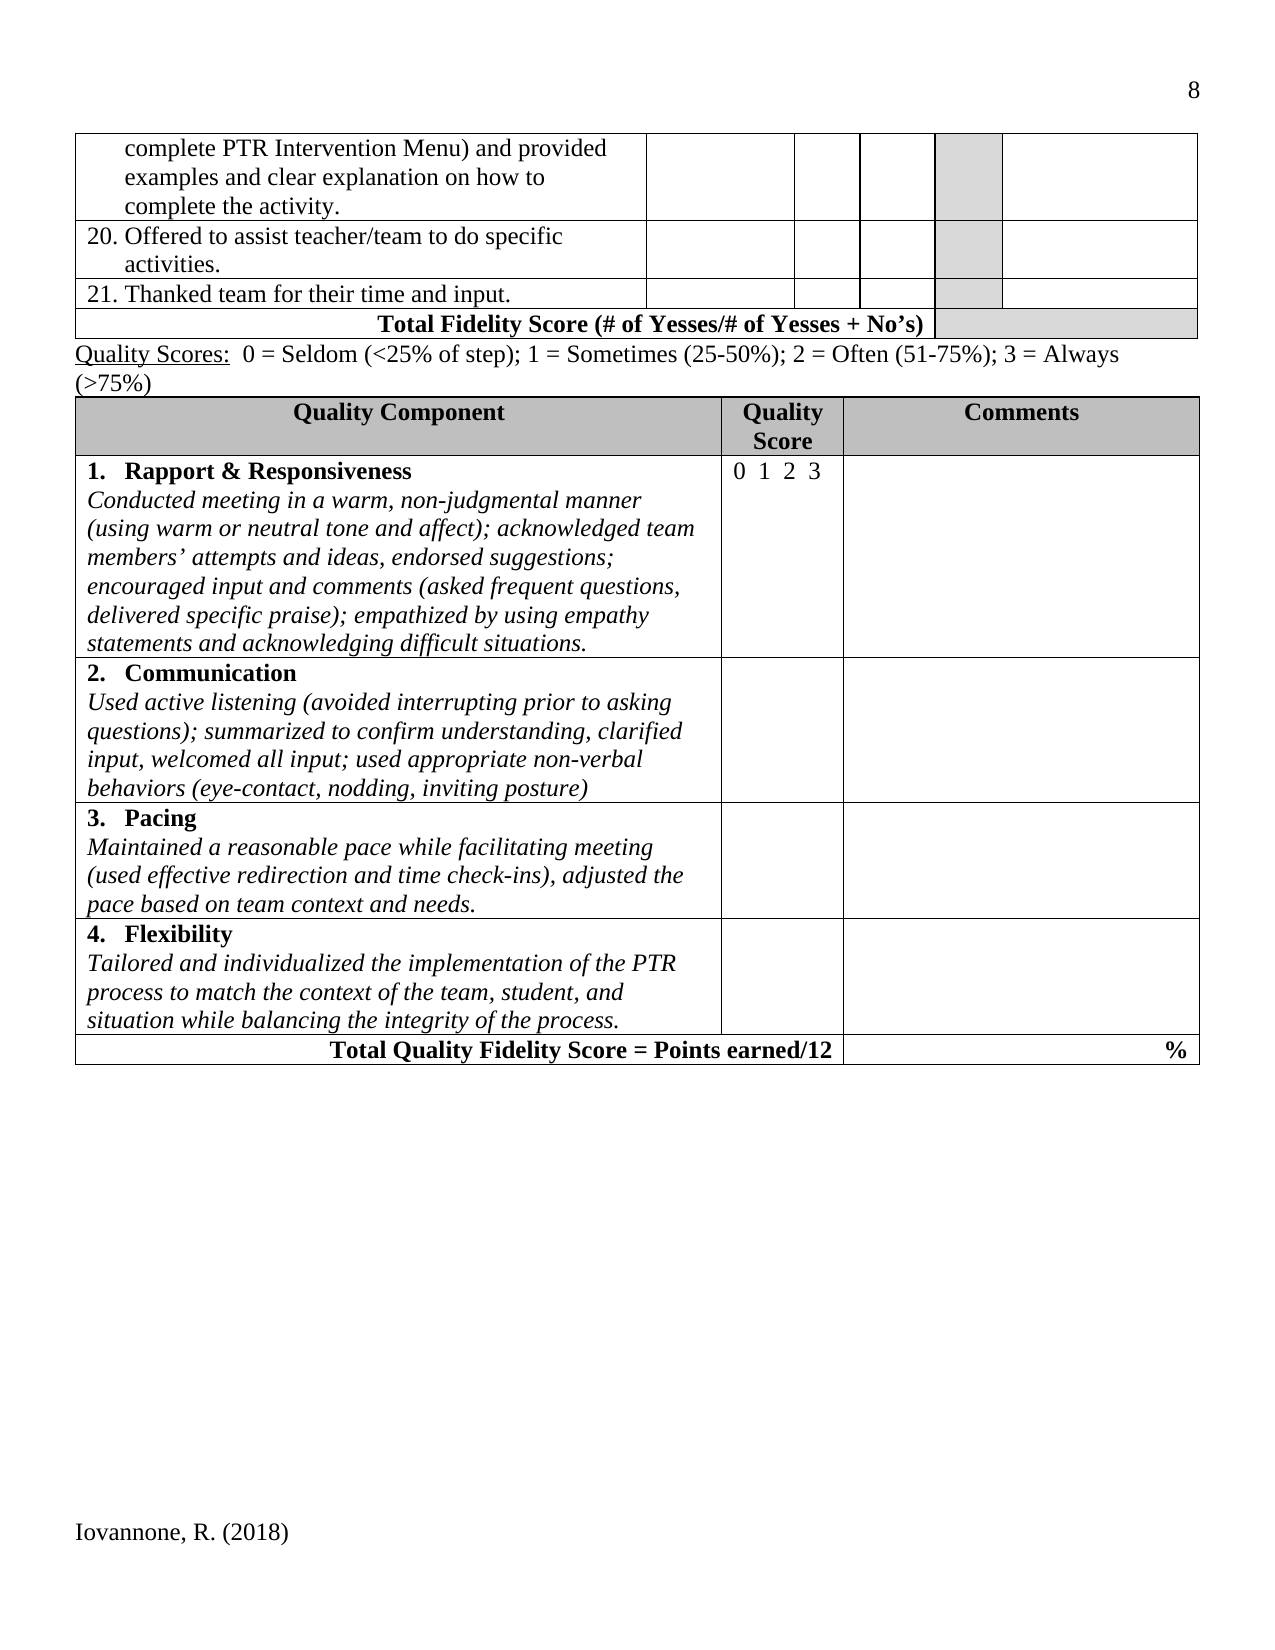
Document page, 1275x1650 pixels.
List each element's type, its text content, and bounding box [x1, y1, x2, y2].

table_cell Thanked team for their time and input. [76, 279, 646, 308]
table_cell [861, 134, 934, 220]
table_cell [844, 658, 1199, 802]
table_cell Flexibility Tailored and individualized the implementation of the PTR process to match the context of the team, student, and situation while balancing the integrity of the process. [76, 919, 721, 1034]
table_cell [1003, 279, 1197, 308]
table_cell [936, 279, 1002, 308]
table_cell [844, 803, 1199, 918]
table_header Comments [844, 398, 1199, 455]
table_cell [844, 456, 1199, 657]
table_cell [76, 134, 646, 220]
table_header Quality Component [76, 398, 721, 455]
table_cell Total Quality Fidelity Score = Points earned/12 [76, 1035, 843, 1064]
table_cell [936, 221, 1002, 278]
table_cell [795, 279, 859, 308]
table_cell [1003, 221, 1197, 278]
table_cell [861, 279, 934, 308]
table_cell 0 1 2 3 [722, 456, 843, 657]
table_cell [647, 279, 794, 308]
table_cell Pacing Maintained a reasonable pace while facilitating meeting (used effective redirection and time check-ins), adjusted the pace based on team context and needs. [76, 803, 721, 918]
table_cell Offered to assist teacher/team to do specific activities. [76, 221, 646, 278]
table_cell [844, 919, 1199, 1034]
table_cell [1003, 134, 1197, 220]
table_cell [722, 919, 843, 1034]
table_cell Communication Used active listening (avoided interrupting prior to asking questions); summarized to confirm understanding, clarified input, welcomed all input; used appropriate non-verbal behaviors (eye-contact, nodding, inviting posture) [76, 658, 721, 802]
text Quality Scores: 0 = Seldom (<25% of step); 1 = Sometimes (25-50%); 2 = Often (51-75%); 3 = Always (>75%) [75, 339, 1200, 396]
table_cell [722, 803, 843, 918]
table_cell Rapport & Responsiveness Conducted meeting in a warm, non-judgmental manner (using warm or neutral tone and affect); acknowledged team members’ attempts and ideas, endorsed suggestions; encouraged input and comments (asked frequent questions, delivered specific praise); empathized by using empathy statements and acknowledging difficult situations. [76, 456, 721, 657]
table_cell % [844, 1035, 1199, 1064]
table_cell [936, 309, 1197, 338]
table_cell [795, 221, 859, 278]
table_cell [936, 134, 1002, 220]
table_cell [647, 221, 794, 278]
table_header Quality Score [722, 398, 843, 455]
table_cell Total Fidelity Score (# of Yesses/# of Yesses + No’s) [76, 309, 934, 338]
table_cell [647, 134, 794, 220]
table_cell [795, 134, 859, 220]
table_cell [861, 221, 934, 278]
table_cell [722, 658, 843, 802]
